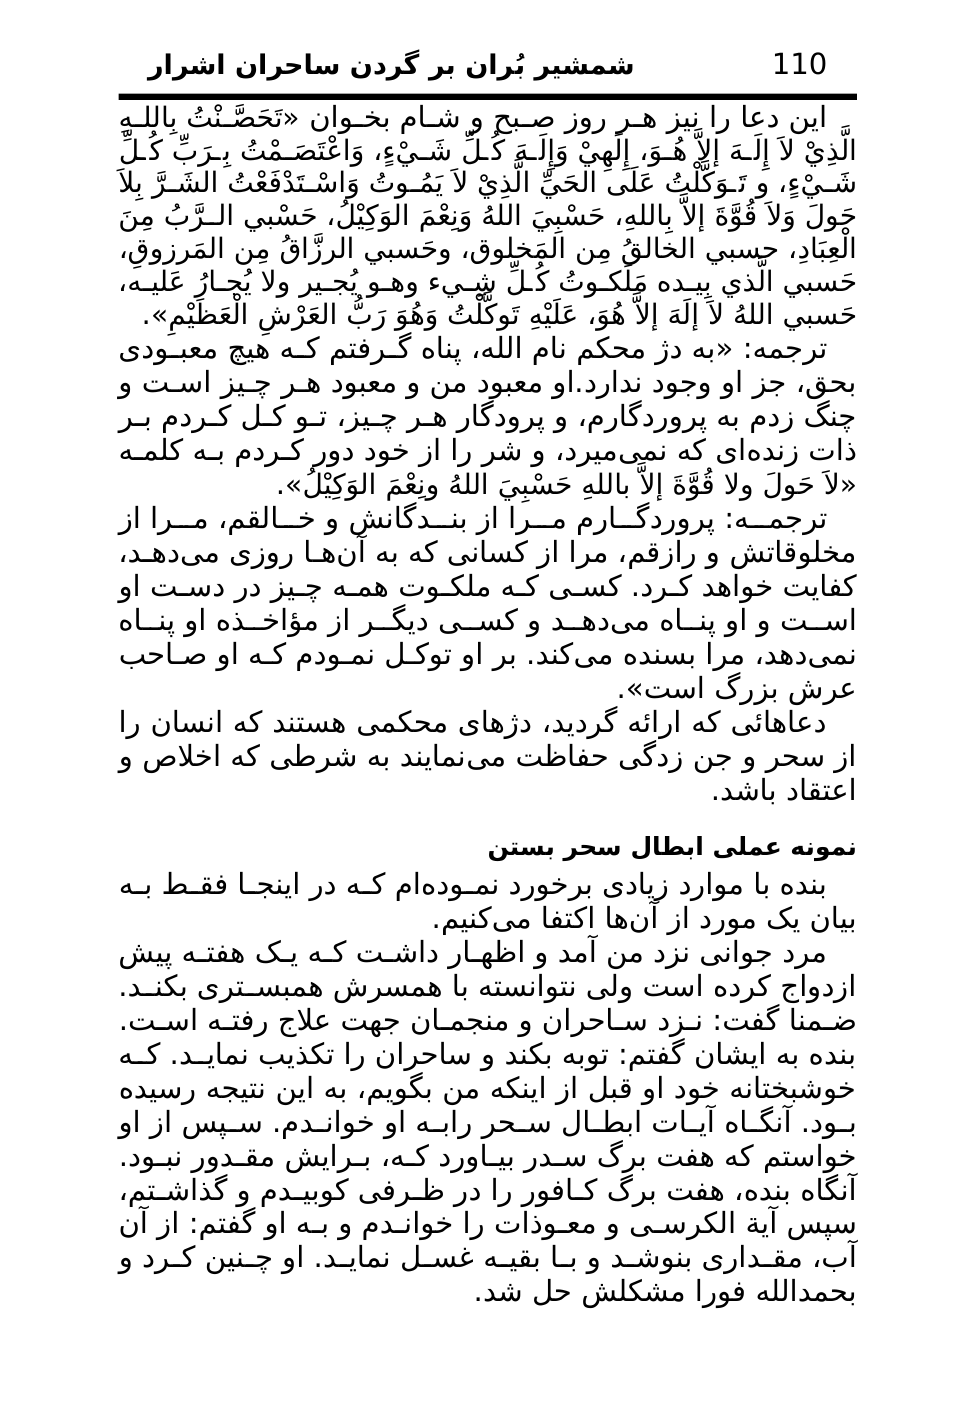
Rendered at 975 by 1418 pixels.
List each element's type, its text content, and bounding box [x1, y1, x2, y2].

text این دعا را نیز هر روز صبح و شام بخوان «تَحَصَّنْتُ بِاللهِ الَّذِيْ لاَ إِلَهَ إلاَّ هُوَ، إِلَهِيْ وَإِلَهَ كُلِّ شَيْءٍ، وَاعْتَصَمْتُ بِرَبِّ كُلِّ شَيْءٍ، و تَوَكَّلْتُ عَلَى الحَيِّ الَّذِيْ لاَ يَمُوتُ وَاسْتَدْفَعْتُ الشَرَّ بِلاَ حَولَ وَلاَ قُوَّةَ إلاَّ بِاللهِ، حَسْبِيَ اللهُ وَنِعْمَ الوَكِيْلُ، حَسْبي الرَّبُ مِنَ الْعِبَادِ، حسبي الخالقُ مِن المَخلوق، وحَسبي الرزَّاقُ مِن المَرزوقِ، حَسبي الَّذي بِيده مَلَكوتُ كُلِّ شِيء وهو يُجير ولا يُجارُ عَليه، حَسبي اللهُ لاَ إلَهَ إلاَّ هُوَ، عَلَيْهِ تَوكَّلْتُ وَهُوَ رَبُّ العَرْشِ الْعَظَيْمِ». [118, 100, 857, 331]
text ترجمه: «به دژ محکم نام الله، پناه گرفتم که هیچ معبودی بحق، جز او وجود ندارد.او معبود من و معبود هر چیز است و چنگ زدم به پروردگارم، و پرودگار هر چیز، تو کل کردم بر ذات زنده‌ای که نمی‌میرد، و شر را از خود دور کردم به کلمه «لاَ حَولَ ولا قُوَّةَ إلاَّ باللهِ حَسْبِيَ اللهُ ونِعْمَ الوَكِيْلُ». [118, 331, 857, 501]
text بنده با موارد زیادی برخورد نموده‌ام که در اینجا فقط به بیان یک مورد از آن‌ها اکتفا می‌کنیم. [118, 867, 857, 935]
text ترجمه: پروردگارم مرا از بندگانش و خالقم، مرا از مخلوقاتش و رازقم، مرا از کسانی که به آن‌ها روزی می‌دهد، کفایت خواهد کرد. کسی که ملکوت همه چیز در دست او است و او پناه می‌دهد و کسی دیگر از مؤاخذه او پناه نمی‌دهد، مرا بسنده می‌کند. بر او توکل نمودم که او صاحب عرش بزرگ است». [118, 501, 857, 705]
text دعاهائی که ارائه گردید، دژهای محکمی هستند که انسان را از سحر و جن زدگی حفاظت می‌نمایند به شرطی که اخلاص و اعتقاد باشد. [118, 705, 857, 807]
text مرد جوانی نزد من آمد و اظهار داشت که یک هفته پیش ازدواج کرده است ولی نتوانسته با همسرش همبستری بکند. ضمنا گفت: نزد ساحران و منجمان جهت علاج رفته است. بنده به ایشان گفتم: توبه بکند و ساحران را تکذیب نماید. که خوشبختانه خود او قبل از اینکه من بگویم، به این نتیجه رسیده بود. آنگاه آیات ابطال سحر رابه او خواندم. سپس از او خواستم که هفت برگ سدر بیاورد که، برایش مقدور نبود. آنگاه بنده، هفت برگ کافور را در ظرفی کوبیدم و گذاشتم، سپس آیة الکرسی و معوذات را خواندم و به او گفتم: از آن آب، مقداری بنوشد و با بقیه غسل نماید. او چنین کرد و بحمدالله فورا مشکلش حل شد. [118, 935, 857, 1309]
text نمونه عملی ابطال سحر بستن [118, 832, 857, 861]
